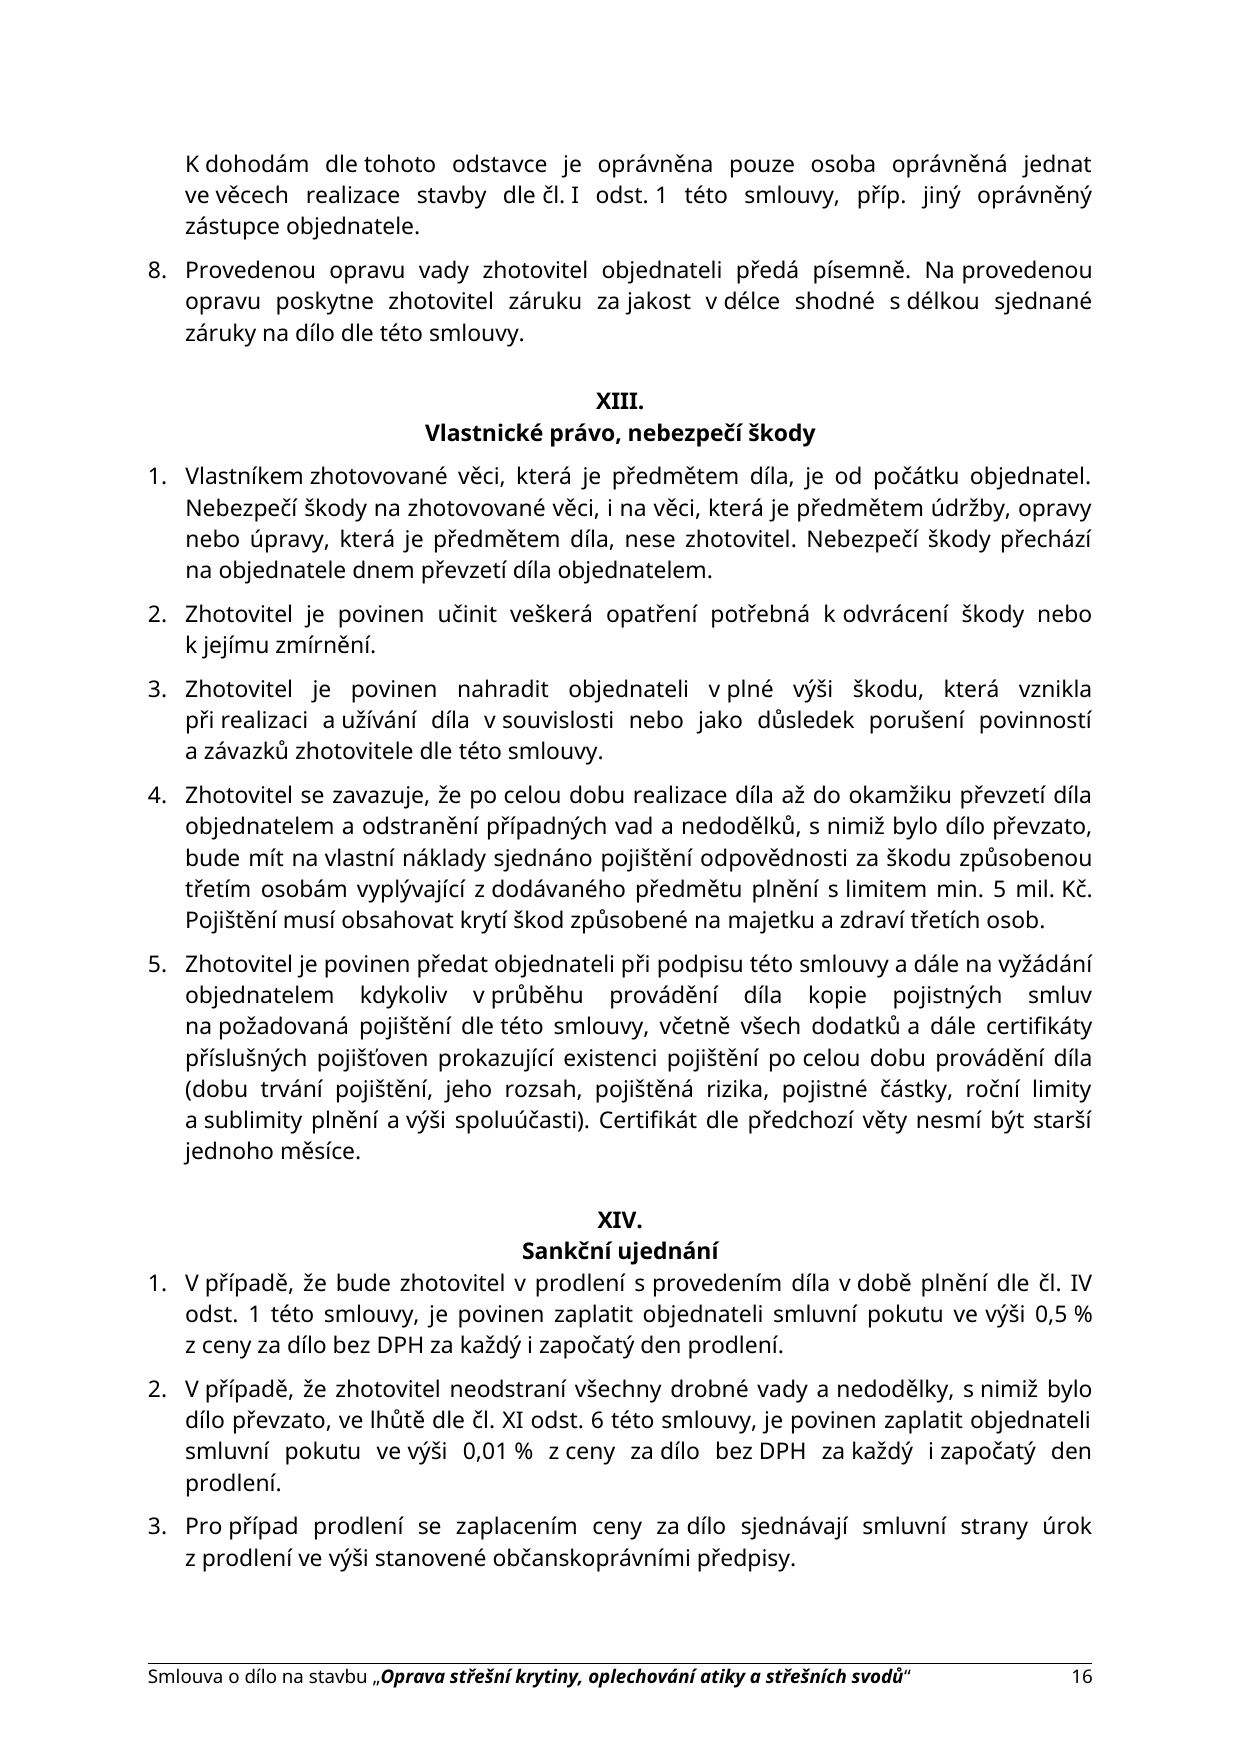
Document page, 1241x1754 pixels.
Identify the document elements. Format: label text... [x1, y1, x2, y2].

list V případě, že zhotovitel neodstraní všechny drobné vady a nedodělky, s nimiž bylo dílo převzato, ve lhůtě dle čl. XI odst. 6 této smlouvy, je povinen zaplatit objednateli smluvní pokutu ve výši 0,01 % z ceny za dílo bez DPH za každý i započatý den prodlení. [148, 1373, 1092, 1498]
list V případě, že bude zhotovitel v prodlení s provedením díla v době plnění dle čl. IV odst. 1 této smlouvy, je povinen zaplatit objednateli smluvní pokutu ve výši 0,5 % z ceny za dílo bez DPH za každý i započatý den prodlení. [148, 1266, 1092, 1360]
list Zhotovitel je povinen učinit veškerá opatření potřebná k odvrácení škody nebo k jejímu zmírnění. [148, 598, 1092, 660]
list Zhotovitel se zavazuje, že po celou dobu realizace díla až do okamžiku převzetí díla objednatelem a odstranění případných vad a nedodělků, s nimiž bylo dílo převzato, bude mít na vlastní náklady sjednáno pojištění odpovědnosti za škodu způsobenou třetím osobám vyplývající z dodávaného předmětu plnění s limitem min. 5 mil. Kč. Pojištění musí obsahovat krytí škod způsobené na majetku a zdraví třetích osob. [148, 779, 1092, 935]
list Pro případ prodlení se zaplacením ceny za dílo sjednávají smluvní strany úrok z prodlení ve výši stanovené občanskoprávními předpisy. [148, 1510, 1092, 1573]
list Zhotovitel je povinen nahradit objednateli v plné výši škodu, která vznikla při realizaci a užívání díla v souvislosti nebo jako důsledek porušení povinností a závazků zhotovitele dle této smlouvy. [148, 673, 1092, 766]
list Vlastníkem zhotovované věci, která je předmětem díla, je od počátku objednatel. Nebezpečí škody na zhotovované věci, i na věci, která je předmětem údržby, opravy nebo úpravy, která je předmětem díla, nese zhotovitel. Nebezpečí škody přechází na objednatele dnem převzetí díla objednatelem. [148, 460, 1092, 585]
list Zhotovitel je povinen předat objednateli při podpisu této smlouvy a dále na vyžádání objednatelem kdykoliv v průběhu provádění díla kopie pojistných smluv na požadovaná pojištění dle této smlouvy, včetně všech dodatků a dále certifikáty příslušných pojišťoven prokazující existenci pojištění po celou dobu provádění díla (dobu trvání pojištění, jeho rozsah, pojištěná rizika, pojistné částky, roční limity a sublimity plnění a výši spoluúčasti). Certifikát dle předchozí věty nesmí být starší jednoho měsíce. [148, 948, 1092, 1166]
text XIII. Vlastnické právo, nebezpečí škody [148, 385, 1092, 448]
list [148, 148, 1092, 241]
text XIV. Sankční ujednání [148, 1204, 1092, 1266]
list Provedenou opravu vady zhotovitel objednateli předá písemně. Na provedenou opravu poskytne zhotovitel záruku za jakost v délce shodné s délkou sjednané záruky na dílo dle této smlouvy. [148, 254, 1092, 348]
